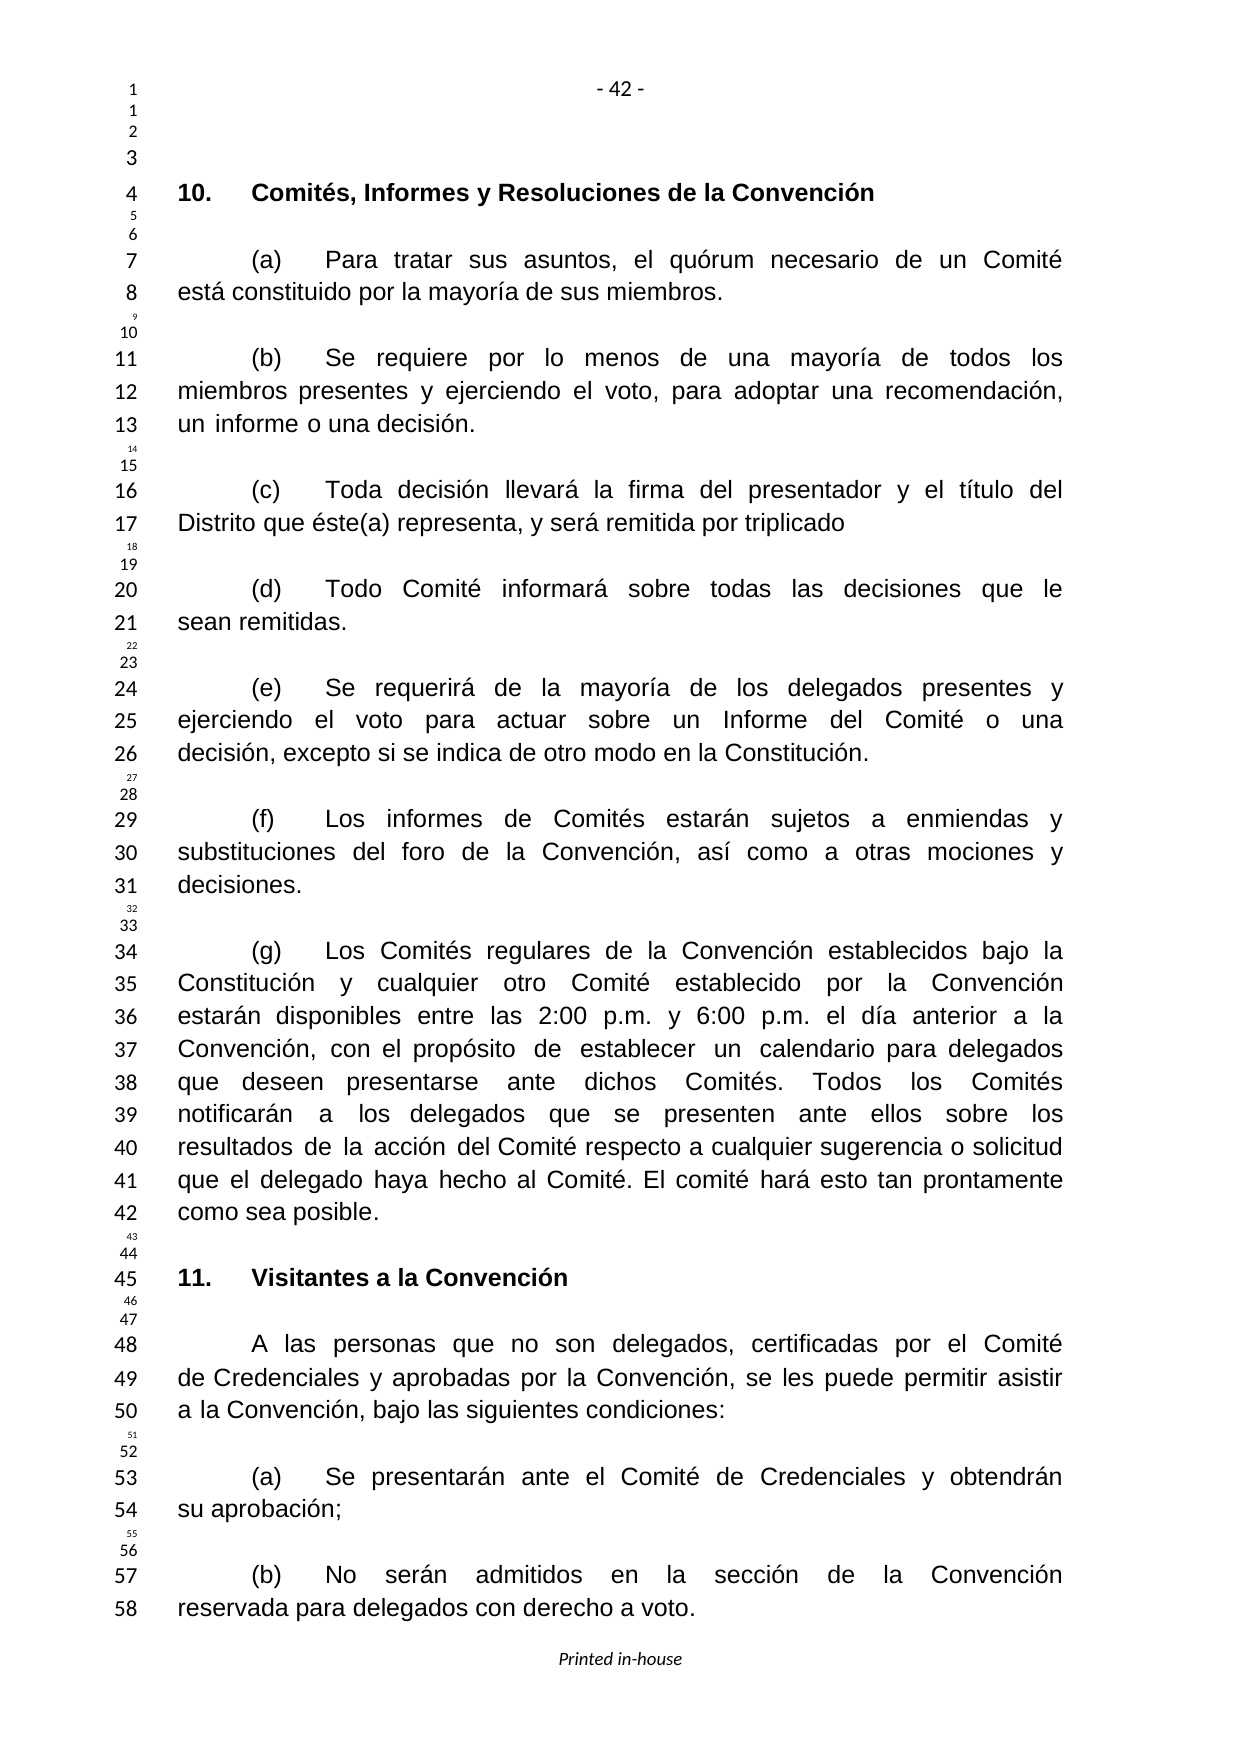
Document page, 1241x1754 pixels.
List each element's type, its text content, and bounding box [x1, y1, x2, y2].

list Se requerirá de la mayoría de los delegados presentes y ejerciendo el voto para actuar sobre un Informe del Comité o una decisión, excepto si se indica de otro modo en la Constitución. [177, 673, 1063, 767]
list Toda decisión llevará la firma del presentador y el título del Distrito que éste(a) representa, y será remitida por triplicado [177, 475, 1063, 537]
list No serán admitidos en la sección de la Convención reservada para delegados con derecho a voto. [177, 1560, 1062, 1622]
subtitle Visitantes a la Convención [177, 1263, 1076, 1292]
subtitle Comités, Informes y Resoluciones de la Convención [177, 178, 1076, 207]
list Se requiere por lo menos de una mayoría de todos los miembros presentes y ejerciendo el voto, para adoptar una recomendación, un informe o una decisión. [177, 343, 1063, 438]
list Los Comités regulares de la Convención establecidos bajo la Constitución y cualquier otro Comité establecido por la Convención estarán disponibles entre las 2:00 p.m. y 6:00 p.m. el día anterior a la Convención, con el propósito de establecer un calendario para delegados que deseen presentarse ante dichos Comités. Todos los Comités notificarán a los delegados que se presenten ante ellos sobre los resultados de la acción del Comité respecto a cualquier sugerencia o solicitud que el delegado haya hecho al Comité. El comité hará esto tan prontamente como sea posible. [177, 936, 1063, 1226]
list Los informes de Comités estarán sujetos a enmiendas y substituciones del foro de la Convención, así como a otras mociones y decisiones. [177, 804, 1063, 898]
list Para tratar sus asuntos, el quórum necesario de un Comité está constituido por la mayoría de sus miembros. [177, 244, 1062, 306]
list Todo Comité informará sobre todas las decisiones que le sean remitidas. [177, 574, 1063, 636]
text A las personas que no son delegados, certificadas por el Comité de Credenciales y aprobadas por la Convención, se les puede permitir asistir a la Convención, bajo las siguientes condiciones: [177, 1329, 1062, 1424]
list Se presentarán ante el Comité de Credenciales y obtendrán su aprobación; [177, 1462, 1063, 1523]
